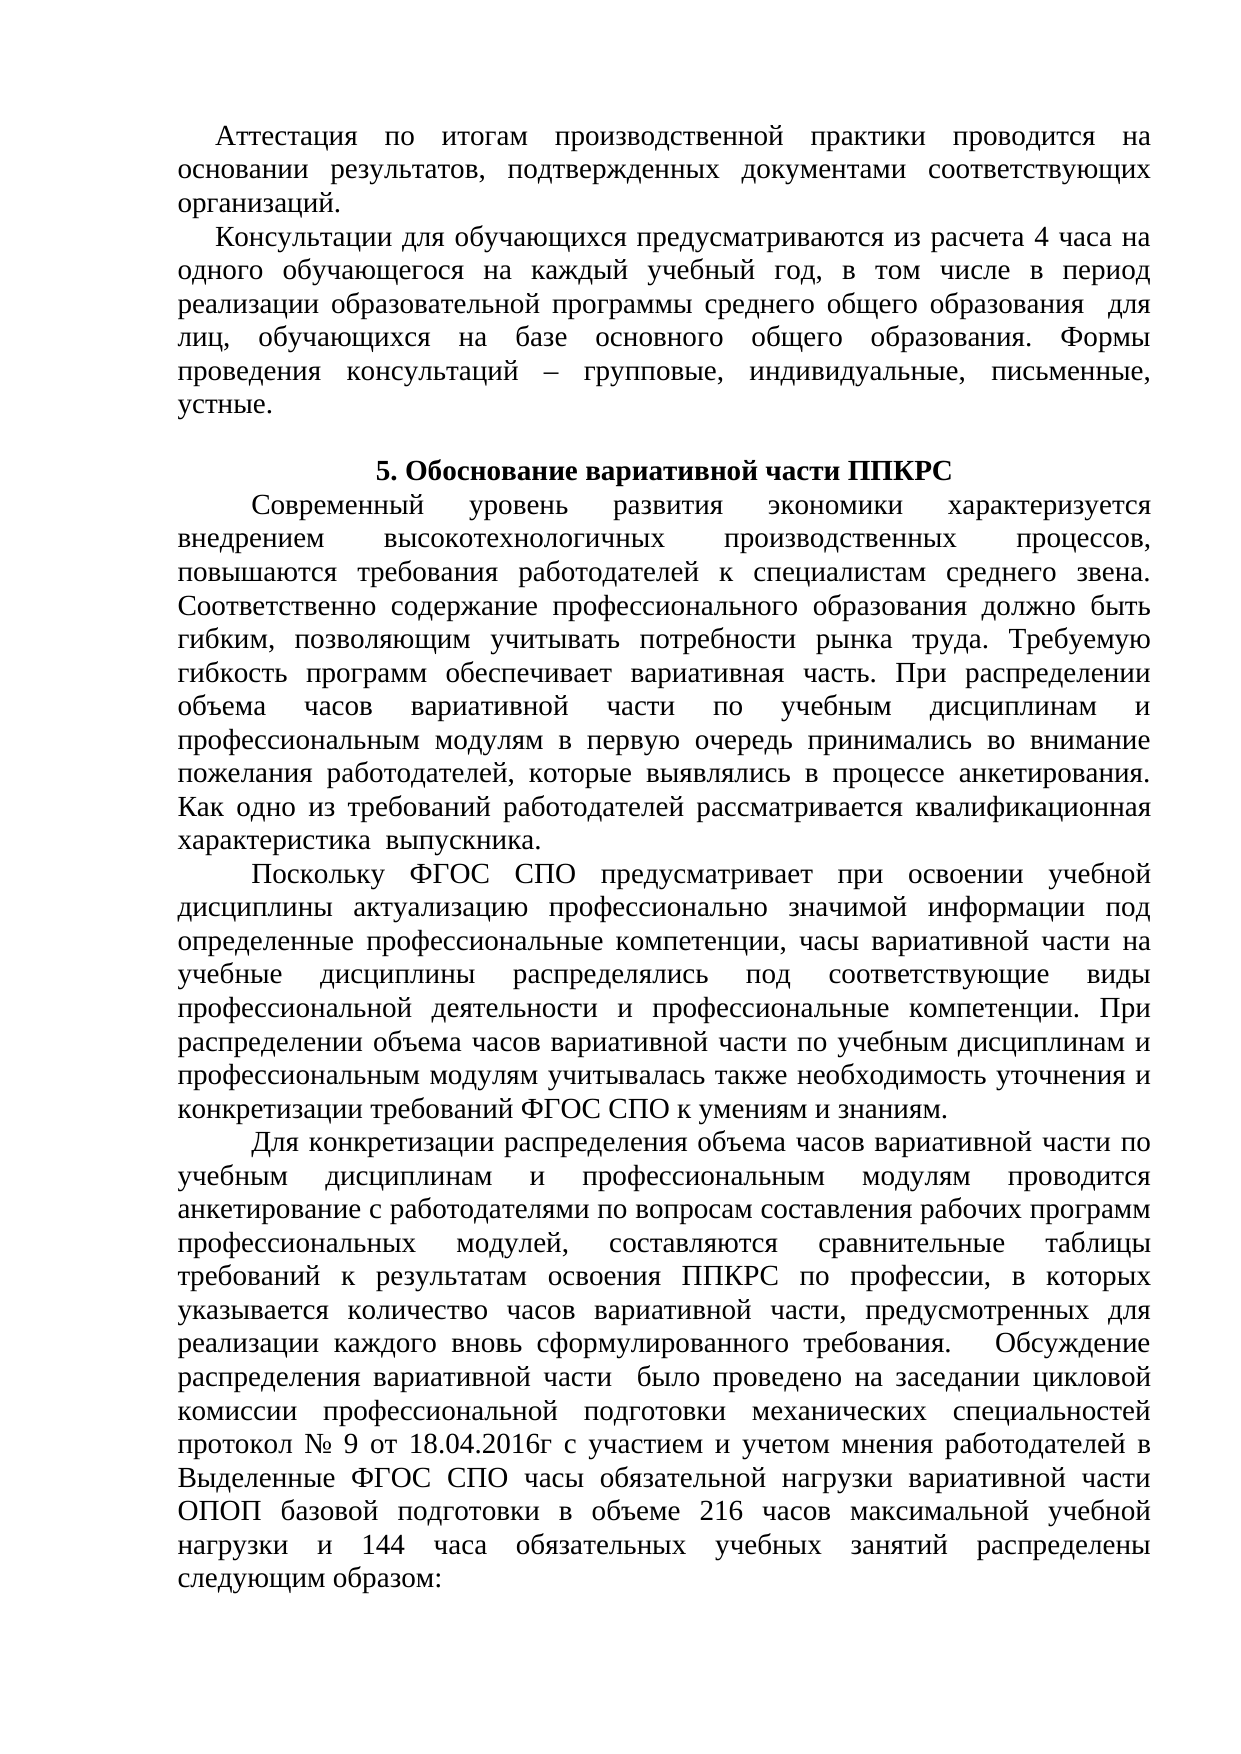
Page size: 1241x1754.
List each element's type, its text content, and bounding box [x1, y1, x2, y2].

text 5. Обоснование вариативной части ППКРС [177, 453, 1152, 487]
text Поскольку ФГОС СПО предусматривает при освоении учебной дисциплины актуализацию профессионально значимой информации под определенные профессиональные компетенции, часы вариативной части на учебные дисциплины распределялись под соответствующие виды профессиональной деятельности и профессиональные компетенции. При распределении объема часов вариативной части по учебным дисциплинам и профессиональным модулям учитывалась также необходимость уточнения и конкретизации требований ФГОС СПО к умениям и знаниям. [177, 856, 1152, 1124]
text Аттестация по итогам производственной практики проводится на основании результатов, подтвержденных документами соответствующих организаций. [177, 118, 1152, 219]
text Консультации для обучающихся предусматриваются из расчета 4 часа на одного обучающегося на каждый учебный год, в том числе в период реализации образовательной программы среднего общего образования для лиц, обучающихся на базе основного общего образования. Формы проведения консультаций – групповые, индивидуальные, письменные, устные. [177, 219, 1152, 420]
text Для конкретизации распределения объема часов вариативной части по учебным дисциплинам и профессиональным модулям проводится анкетирование с работодателями по вопросам составления рабочих программ профессиональных модулей, составляются сравнительные таблицы требований к результатам освоения ППКРС по профессии, в которых указывается количество часов вариативной части, предусмотренных для реализации каждого вновь сформулированного требования. Обсуждение распределения вариативной части было проведено на заседании цикловой комиссии профессиональной подготовки механических специальностей протокол № 9 от 18.04.2016г с участием и учетом мнения работодателей в Выделенные ФГОС СПО часы обязательной нагрузки вариативной части ОПОП базовой подготовки в объеме 216 часов максимальной учебной нагрузки и 144 часа обязательных учебных занятий распределены следующим образом: [177, 1124, 1152, 1594]
text Современный уровень развития экономики характеризуется внедрением высокотехнологичных производственных процессов, повышаются требования работодателей к специалистам среднего звена. Соответственно содержание профессионального образования должно быть гибким, позволяющим учитывать потребности рынка труда. Требуемую гибкость программ обеспечивает вариативная часть. При распределении объема часов вариативной части по учебным дисциплинам и профессиональным модулям в первую очередь принимались во внимание пожелания работодателей, которые выявлялись в процессе анкетирования. Как одно из требований работодателей рассматривается квалификационная характеристика выпускника. [177, 487, 1152, 856]
